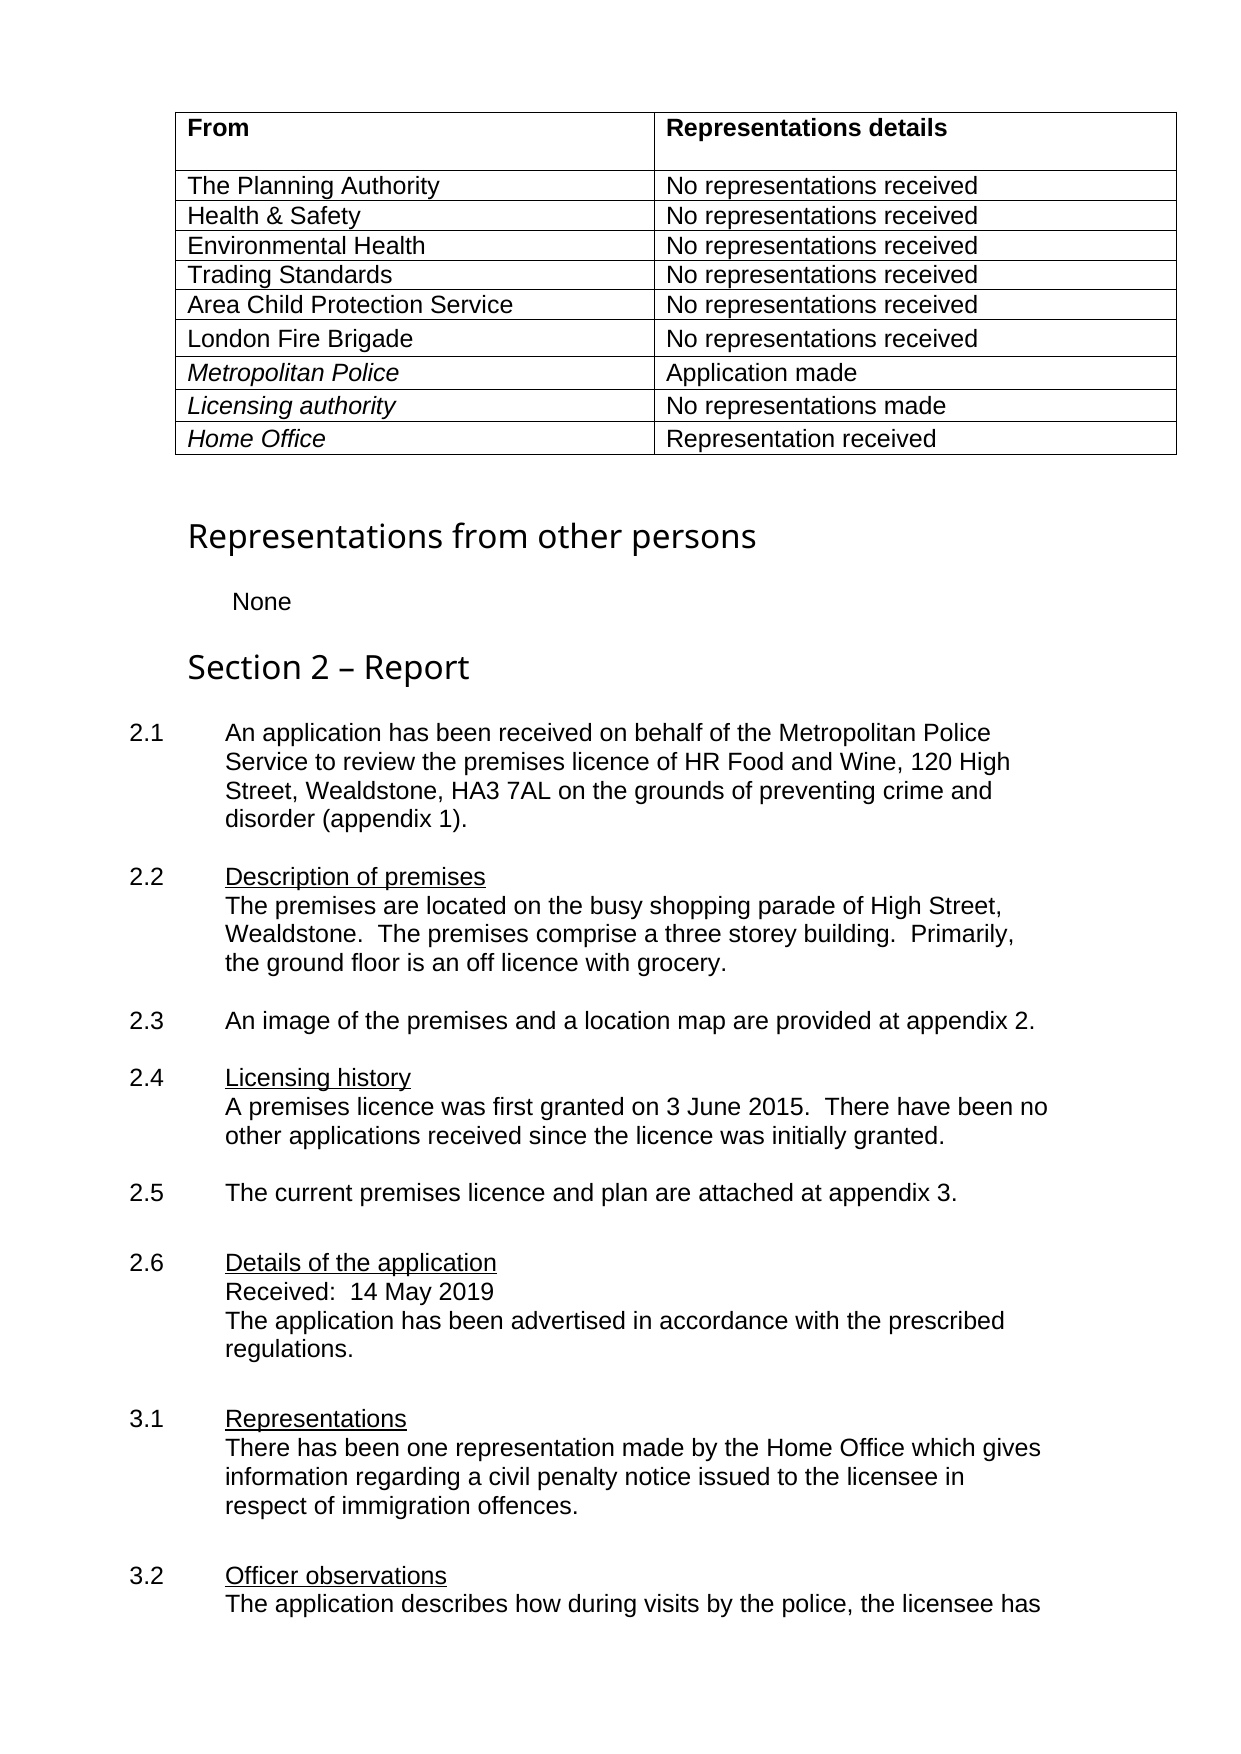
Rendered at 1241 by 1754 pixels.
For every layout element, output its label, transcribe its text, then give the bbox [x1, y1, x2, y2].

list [129, 1561, 1053, 1618]
list An image of the premises and a location map are provided at appendix 2. [129, 1006, 1053, 1034]
table_header From [176, 113, 654, 170]
list The current premises licence and plan are attached at appendix 3. [129, 1178, 1053, 1207]
table_cell No representations received [655, 201, 1176, 230]
table_cell No representations received [655, 231, 1176, 259]
list An application has been received on behalf of the Metropolitan Police Service to review the premises licence of HR Food and Wine, 120 High Street, Wealdstone, HA3 7AL on the grounds of preventing crime and disorder (appendix 1). [129, 718, 1053, 833]
table_cell No representations received [655, 171, 1176, 200]
table_header Representations details [655, 113, 1176, 170]
table_cell No representations received [655, 320, 1176, 356]
list Representations There has been one representation made by the Home Office which gives information regarding a civil penalty notice issued to the licensee in respect of immigration offences. [129, 1404, 1053, 1519]
table_cell Representation received [655, 422, 1176, 454]
table_cell No representations received [655, 290, 1176, 319]
table_cell London Fire Brigade [176, 320, 654, 356]
list Description of premises The premises are located on the busy shopping parade of High Street, Wealdstone. The premises comprise a three storey building. Primarily, the ground floor is an off licence with grocery. [129, 862, 1053, 977]
table_cell The Planning Authority [176, 171, 654, 200]
table_cell Environmental Health [176, 231, 654, 259]
table_cell Health & Safety [176, 201, 654, 230]
list Licensing history A premises licence was first granted on 3 June 2015. There have been no other applications received since the licence was initially granted. [129, 1063, 1053, 1149]
table_cell Trading Standards [176, 261, 654, 289]
list Details of the application Received: 14 May 2019 The application has been advertised in accordance with the prescribed regulations. [129, 1248, 1053, 1363]
table_cell No representations made [655, 390, 1176, 421]
text Representations from other persons [187, 512, 1053, 558]
subtitle Section 2 – Report [187, 644, 1053, 689]
table_cell No representations received [655, 261, 1176, 289]
table_cell Application made [655, 357, 1176, 389]
table_cell Area Child Protection Service [176, 290, 654, 319]
text None [232, 558, 1053, 615]
table_cell Metropolitan Police [176, 357, 654, 389]
table_cell Licensing authority [176, 390, 654, 421]
table_cell Home Office [176, 422, 654, 454]
